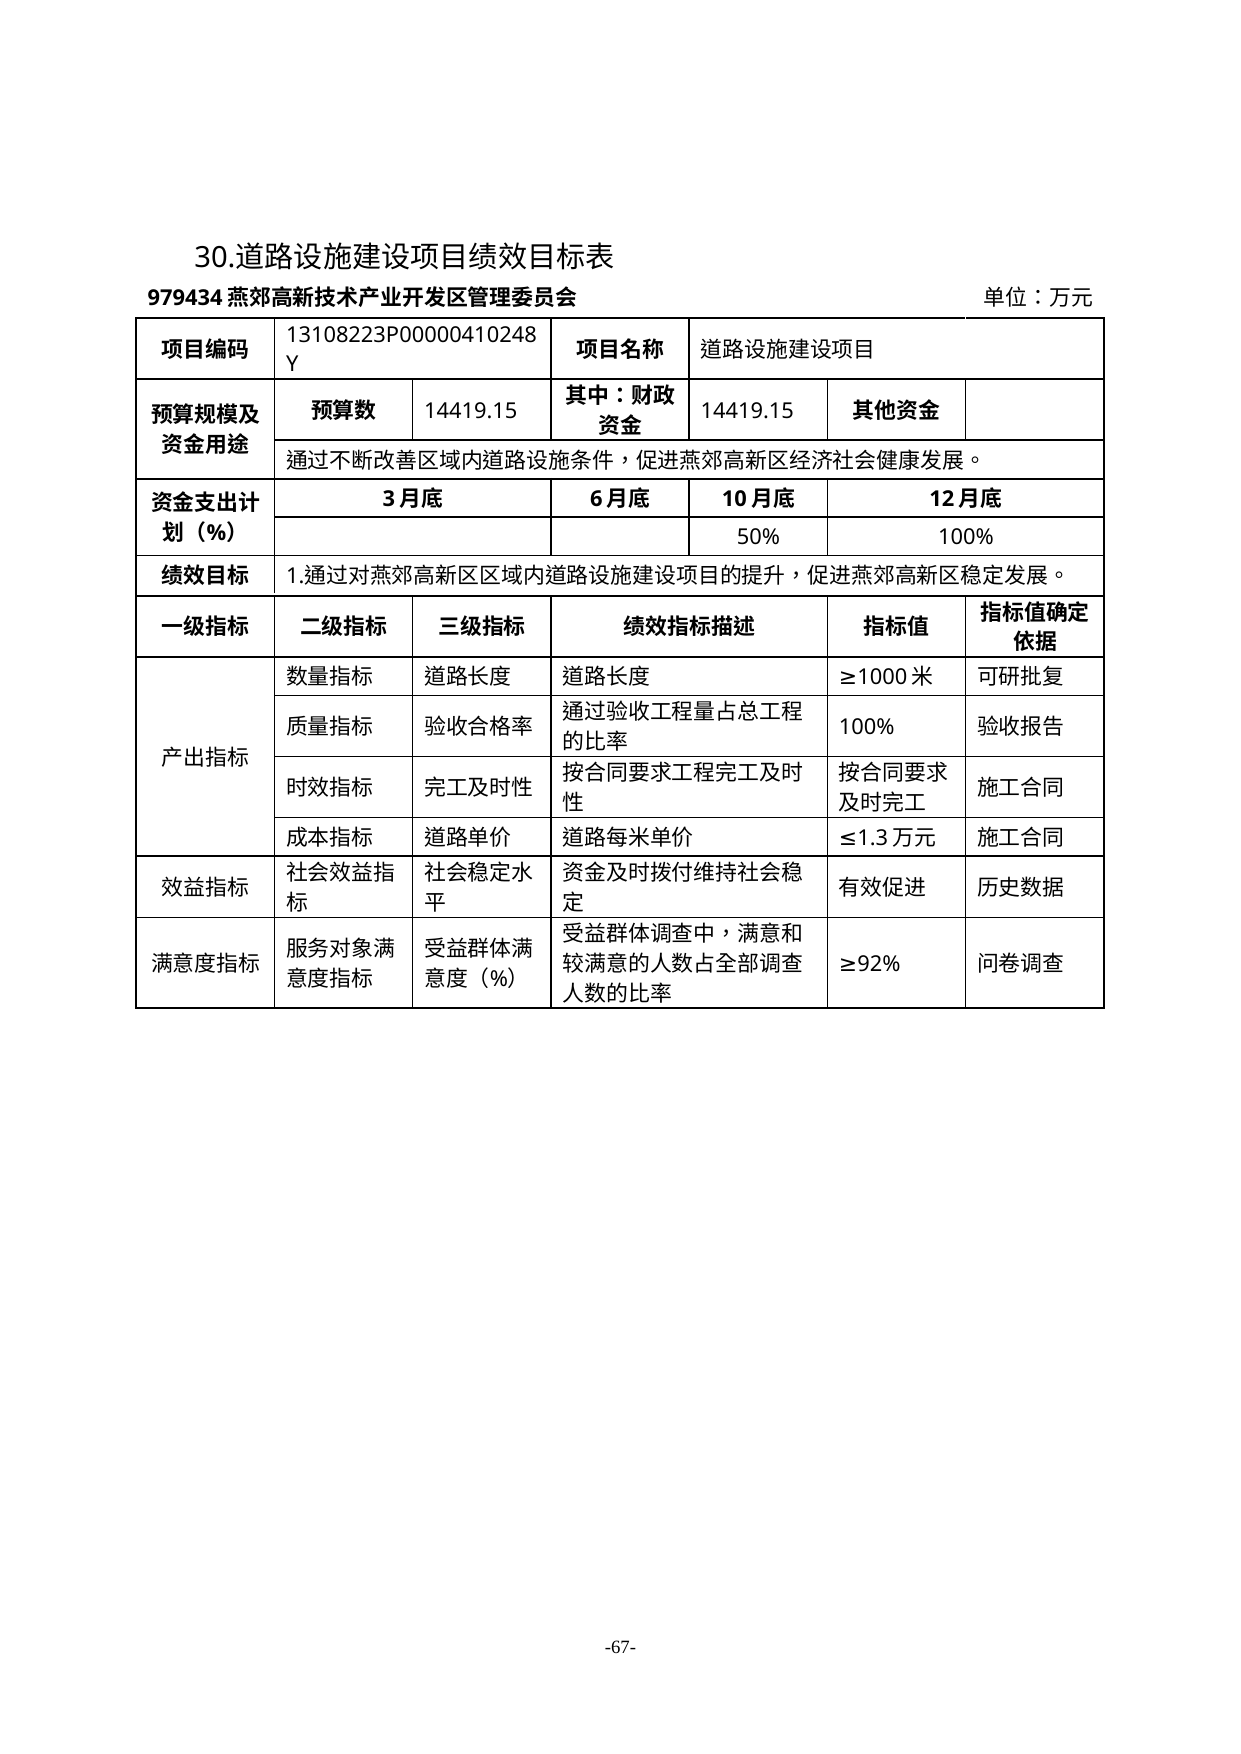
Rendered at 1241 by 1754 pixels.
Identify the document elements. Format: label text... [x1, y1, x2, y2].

table_header 绩效指标描述 [552, 597, 827, 656]
table_header 979434燕郊高新技术产业开发区管理委员会 [137, 277, 965, 317]
table_header 单位：万元 [966, 277, 1103, 317]
table_cell 绩效目标 [137, 556, 274, 593]
text 30.道路设施建设项目绩效目标表 [136, 233, 1104, 276]
table_cell 历史数据 [966, 857, 1103, 916]
table_cell 可研批复 [966, 658, 1103, 694]
table_cell 项目编码 [137, 319, 274, 378]
table_cell 满意度指标 [137, 918, 274, 1007]
table_cell 12月底 [828, 480, 1103, 516]
table_cell 效益指标 [137, 857, 274, 916]
table_header 指标值确定依据 [966, 597, 1103, 656]
table_cell 预算数 [275, 380, 412, 439]
table_cell 100% [828, 518, 1103, 555]
table_cell 道路长度 [413, 658, 550, 694]
table_cell 问卷调查 [966, 918, 1103, 1007]
table_cell 100% [828, 696, 965, 756]
table_cell 其中：财政 资金 [552, 380, 688, 439]
table_cell 产出指标 [137, 658, 274, 855]
table_cell 完工及时性 [413, 757, 550, 817]
table_cell 验收报告 [966, 696, 1103, 756]
table_cell [966, 380, 1103, 439]
table_cell 道路设施建设项目 [690, 319, 1103, 378]
table_cell 按合同要求工程完工及时性 [552, 757, 827, 817]
table_cell 道路每米单价 [552, 818, 827, 855]
table_cell 服务对象满意度指标 [275, 918, 412, 1007]
table_cell 数量指标 [275, 658, 412, 694]
table_cell 社会效益指标 [275, 857, 412, 916]
table_cell 资金支出计划（%） [137, 480, 274, 555]
table_cell 受益群体满意度（%） [413, 918, 550, 1007]
table_cell 社会稳定水平 [413, 857, 550, 916]
table_cell 资金及时拨付维持社会稳定 [552, 857, 827, 916]
table_cell 50% [690, 518, 827, 555]
table_cell 14419.15 [413, 380, 550, 439]
table_cell 成本指标 [275, 818, 412, 855]
table_cell 受益群体调查中，满意和较满意的人数占全部调查人数的比率 [552, 918, 827, 1007]
table_cell 有效促进 [828, 857, 965, 916]
table_cell 道路单价 [413, 818, 550, 855]
table_cell ≥1000米 [828, 658, 965, 694]
table_cell [275, 518, 550, 555]
table_cell 施工合同 [966, 757, 1103, 817]
table_cell 10月底 [690, 480, 827, 516]
table_cell 通过验收工程量占总工程的比率 [552, 696, 827, 756]
table_cell 13108223P00000410248Y [275, 319, 550, 378]
table_cell 时效指标 [275, 757, 412, 817]
table_header 二级指标 [275, 597, 412, 656]
table_cell 项目名称 [552, 319, 688, 378]
table_cell 质量指标 [275, 696, 412, 756]
table_cell 按合同要求及时完工 [828, 757, 965, 817]
table_cell 验收合格率 [413, 696, 550, 756]
table_cell 其他资金 [828, 380, 965, 439]
table_cell 道路长度 [552, 658, 827, 694]
table_cell 通过不断改善区域内道路设施条件，促进燕郊高新区经济社会健康发展。 [275, 441, 1103, 478]
table_cell ≥92% [828, 918, 965, 1007]
table_cell [552, 518, 688, 555]
table_cell 14419.15 [690, 380, 827, 439]
table_header 一级指标 [137, 597, 274, 656]
table_cell 施工合同 [966, 818, 1103, 855]
table_header 三级指标 [413, 597, 550, 656]
table_cell 3月底 [275, 480, 550, 516]
table_cell 预算规模及资金用途 [137, 380, 274, 478]
table_cell 6月底 [552, 480, 688, 516]
table_cell ≤1.3万元 [828, 818, 965, 855]
table_cell 1.通过对燕郊高新区区域内道路设施建设项目的提升，促进燕郊高新区稳定发展。 [275, 556, 1103, 593]
table_header 指标值 [828, 597, 965, 656]
